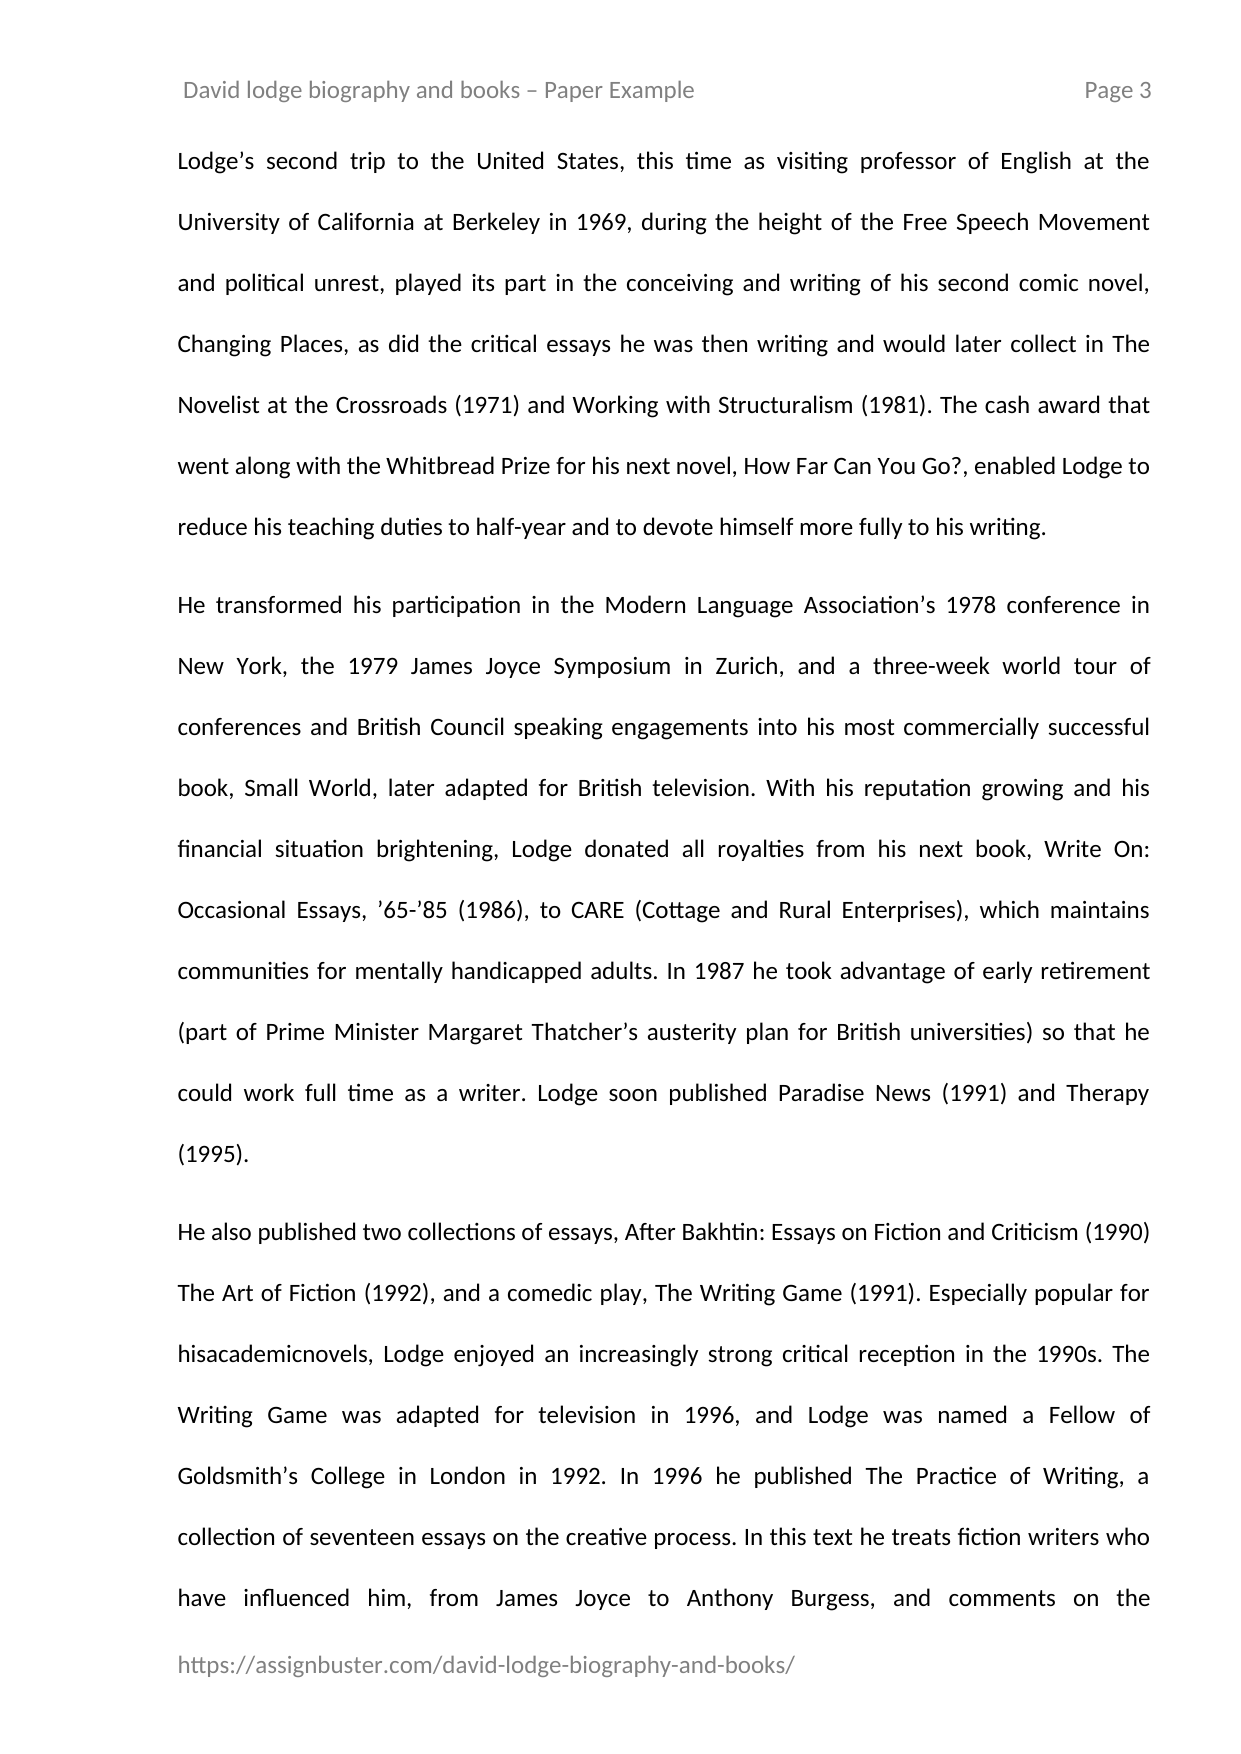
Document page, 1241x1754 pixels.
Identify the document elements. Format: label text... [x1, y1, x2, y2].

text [177, 1216, 1152, 1613]
text He transformed his participation in the Modern Language Association’s 1978 conference in New York, the 1979 James Joyce Symposium in Zurich, and a three-week world tour of conferences and British Council speaking engagements into his most commercially successful book, Small World, later adapted for British television. With his reputation growing and his financial situation brightening, Lodge donated all royalties from his next book, Write On: Occasional Essays, ’65-’85 (1986), to CARE (Cottage and Rural Enterprises), which maintains communities for mentally handicapped adults. In 1987 he took advantage of early retirement (part of Prime Minister Margaret Thatcher’s austerity plan for British universities) so that he could work full time as a writer. Lodge soon published Paradise News (1991) and Therapy (1995). [177, 589, 1152, 1169]
text Lodge’s second trip to the United States, this time as visiting professor of English at the University of California at Berkeley in 1969, during the height of the Free Speech Movement and political unrest, played its part in the conceiving and writing of his second comic novel, Changing Places, as did the critical essays he was then writing and would later collect in The Novelist at the Crossroads (1971) and Working with Structuralism (1981). The cash award that went along with the Whitbread Prize for his next novel, How Far Can You Go?, enabled Lodge to reduce his teaching duties to half-year and to devote himself more fully to his writing. [177, 145, 1152, 542]
